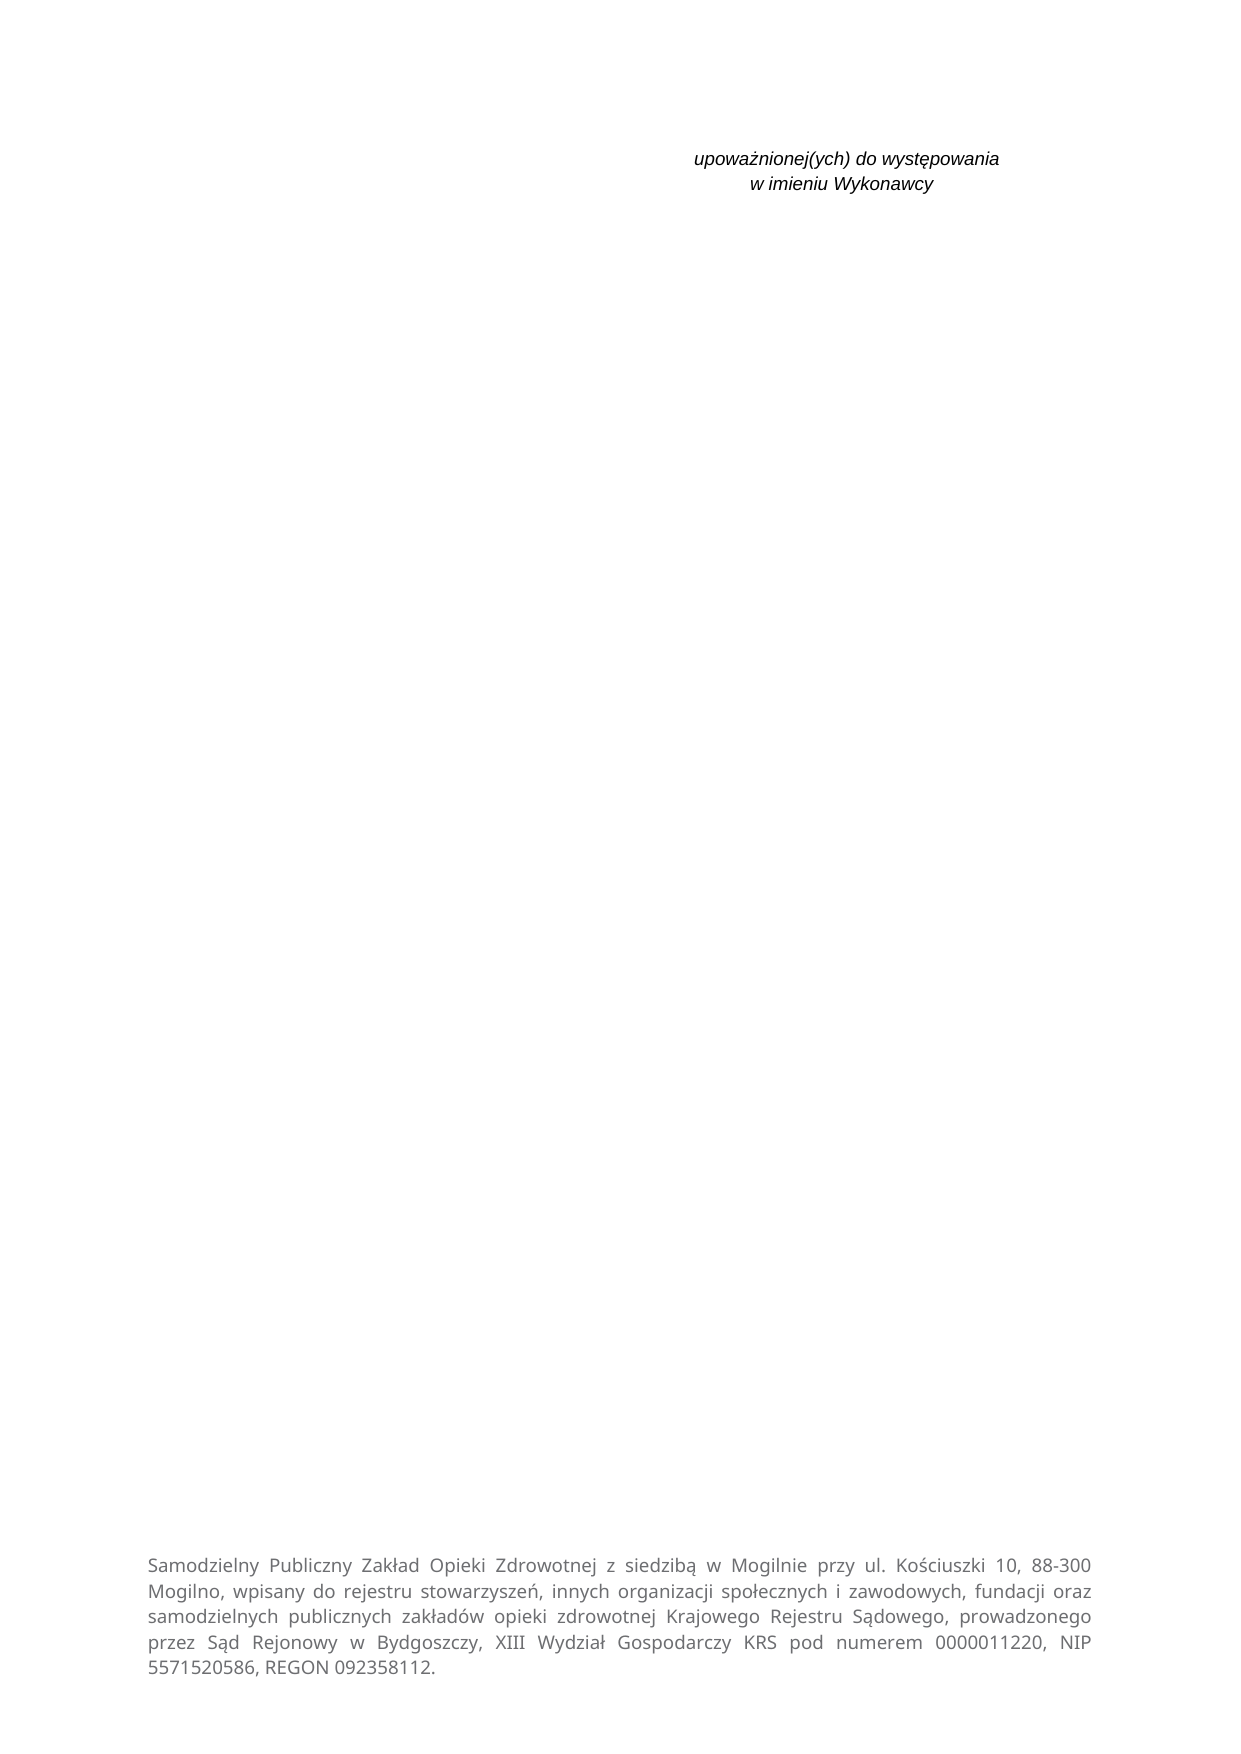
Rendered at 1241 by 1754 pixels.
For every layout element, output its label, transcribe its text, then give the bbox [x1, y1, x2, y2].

text upoważnionej(ych) do występowania w imieniu Wykonawcy [590, 148, 1093, 194]
